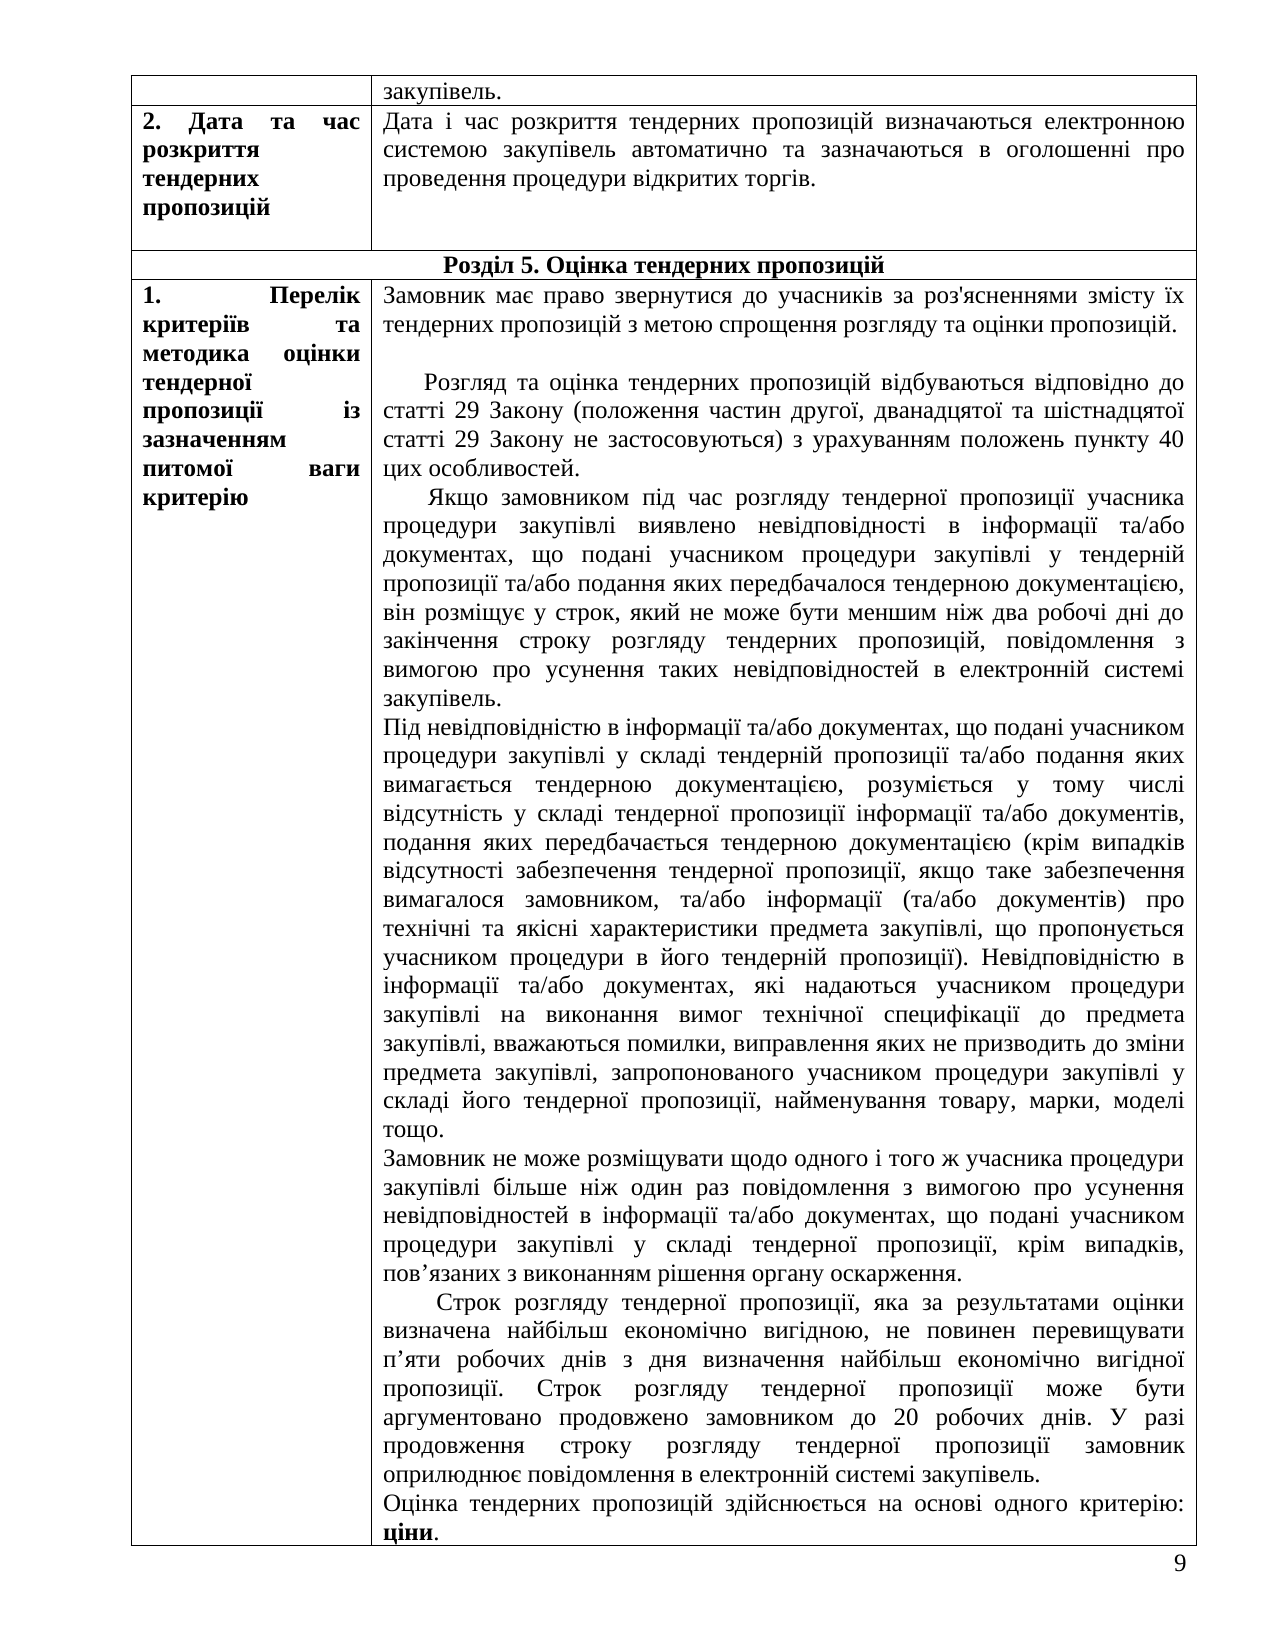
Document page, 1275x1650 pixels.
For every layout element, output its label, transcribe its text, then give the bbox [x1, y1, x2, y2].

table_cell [132, 76, 371, 105]
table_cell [372, 76, 1196, 105]
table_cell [372, 280, 1196, 1545]
table_cell Розділ 5. Оцінка тендерних пропозицій [132, 251, 1196, 279]
table_cell Дата і час розкриття тендерних пропозицій визначаються електронною системою закупівель автоматично та зазначаються в оголошенні про проведення процедури відкритих торгів. [372, 106, 1196, 249]
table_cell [132, 280, 371, 1545]
table_cell 2. Дата та час розкриття тендерних пропозицій [132, 106, 371, 249]
